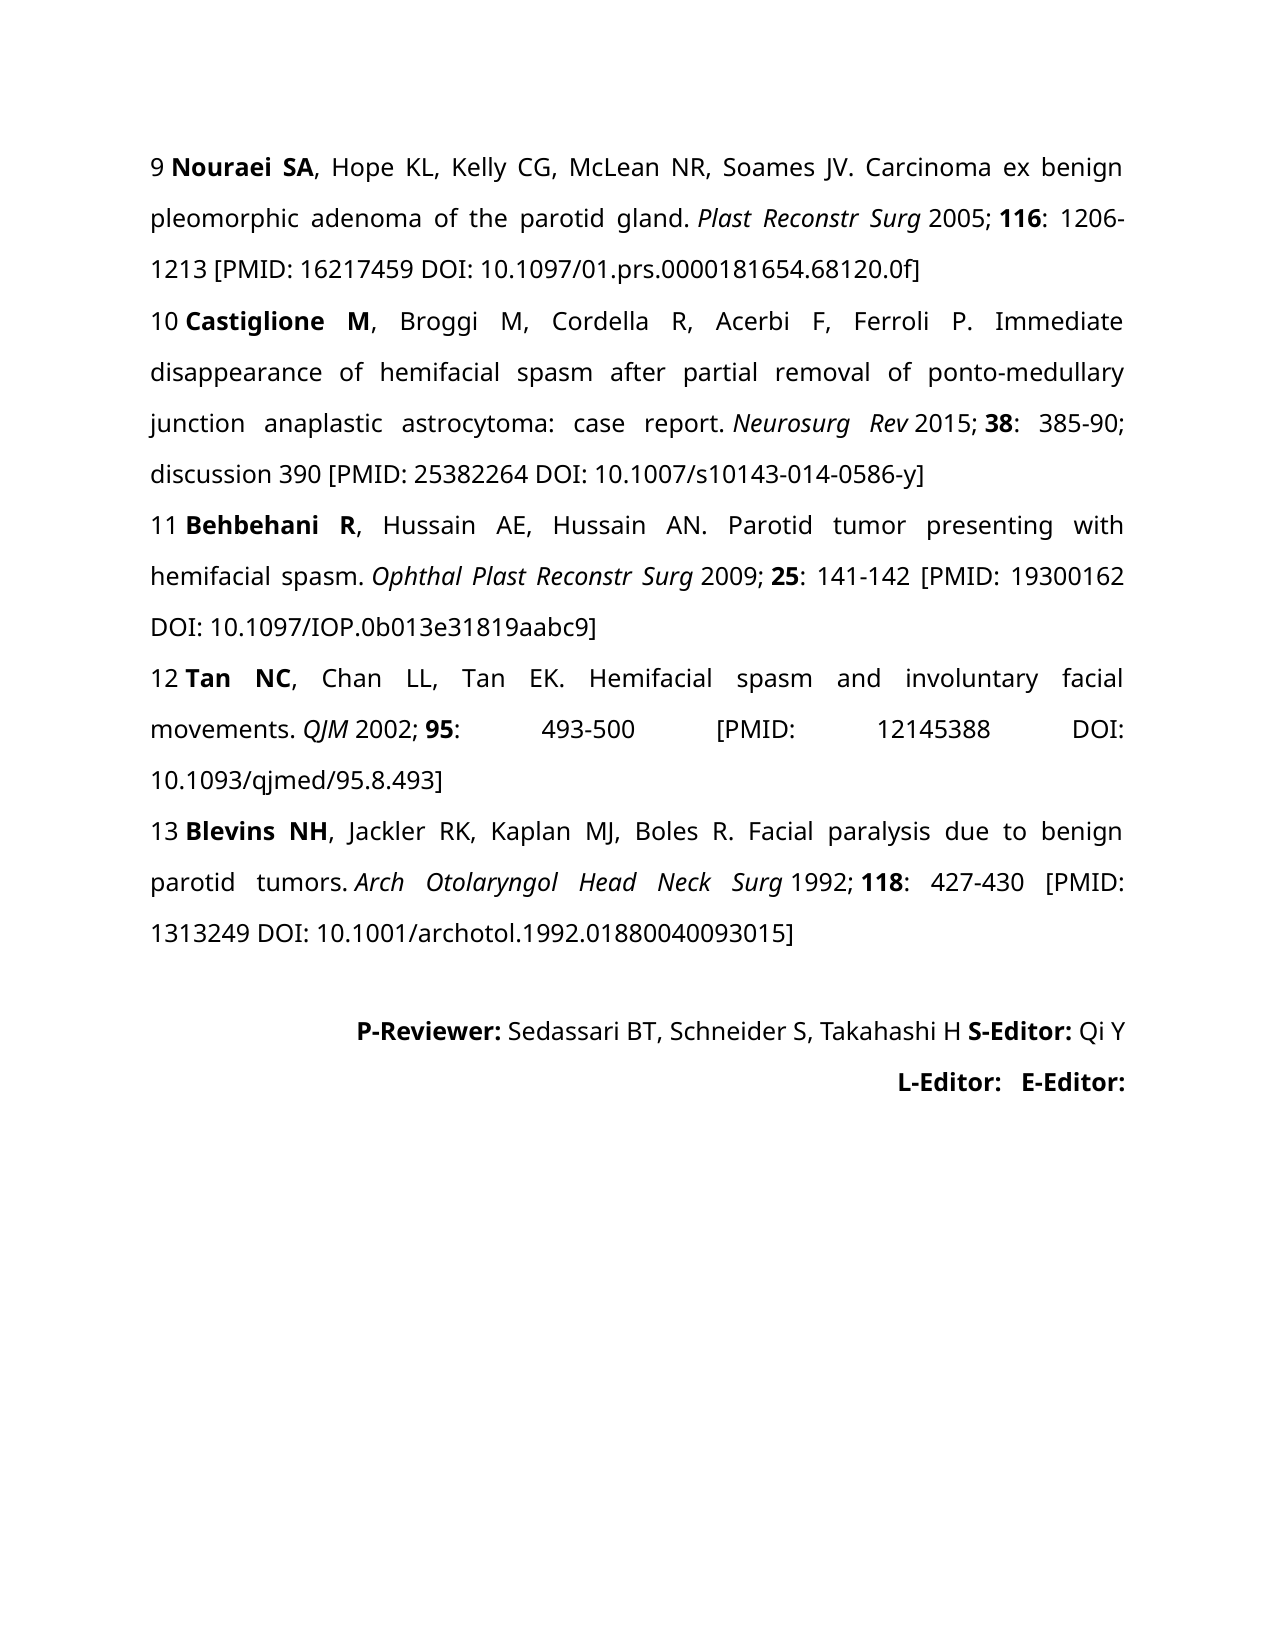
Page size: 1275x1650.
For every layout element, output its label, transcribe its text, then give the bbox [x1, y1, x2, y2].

text 12 Tan NC, Chan LL, Tan EK. Hemifacial spasm and involuntary facial movements. QJM 2002; 95: 493-500 [PMID: 12145388 DOI: 10.1093/qjmed/95.8.493] [150, 660, 1125, 797]
text 9 Nouraei SA, Hope KL, Kelly CG, McLean NR, Soames JV. Carcinoma ex benign pleomorphic adenoma of the parotid gland. Plast Reconstr Surg 2005; 116: 1206-1213 [PMID: 16217459 DOI: 10.1097/01.prs.0000181654.68120.0f] [150, 150, 1125, 286]
text 13 Blevins NH, Jackler RK, Kaplan MJ, Boles R. Facial paralysis due to benign parotid tumors. Arch Otolaryngol Head Neck Surg 1992; 118: 427-430 [PMID: 1313249 DOI: 10.1001/archotol.1992.01880040093015] [150, 813, 1125, 950]
list P-Reviewer: Sedassari BT, Schneider S, Takahashi H S-Editor: Qi Y [150, 1013, 1125, 1048]
list L-Editor: E-Editor: [150, 1064, 1125, 1099]
text 10 Castiglione M, Broggi M, Cordella R, Acerbi F, Ferroli P. Immediate disappearance of hemifacial spasm after partial removal of ponto-medullary junction anaplastic astrocytoma: case report. Neurosurg Rev 2015; 38: 385-90; discussion 390 [PMID: 25382264 DOI: 10.1007/s10143-014-0586-y] [150, 303, 1125, 490]
text 11 Behbehani R, Hussain AE, Hussain AN. Parotid tumor presenting with hemifacial spasm. Ophthal Plast Reconstr Surg 2009; 25: 141-142 [PMID: 19300162 DOI: 10.1097/IOP.0b013e31819aabc9] [150, 507, 1125, 643]
